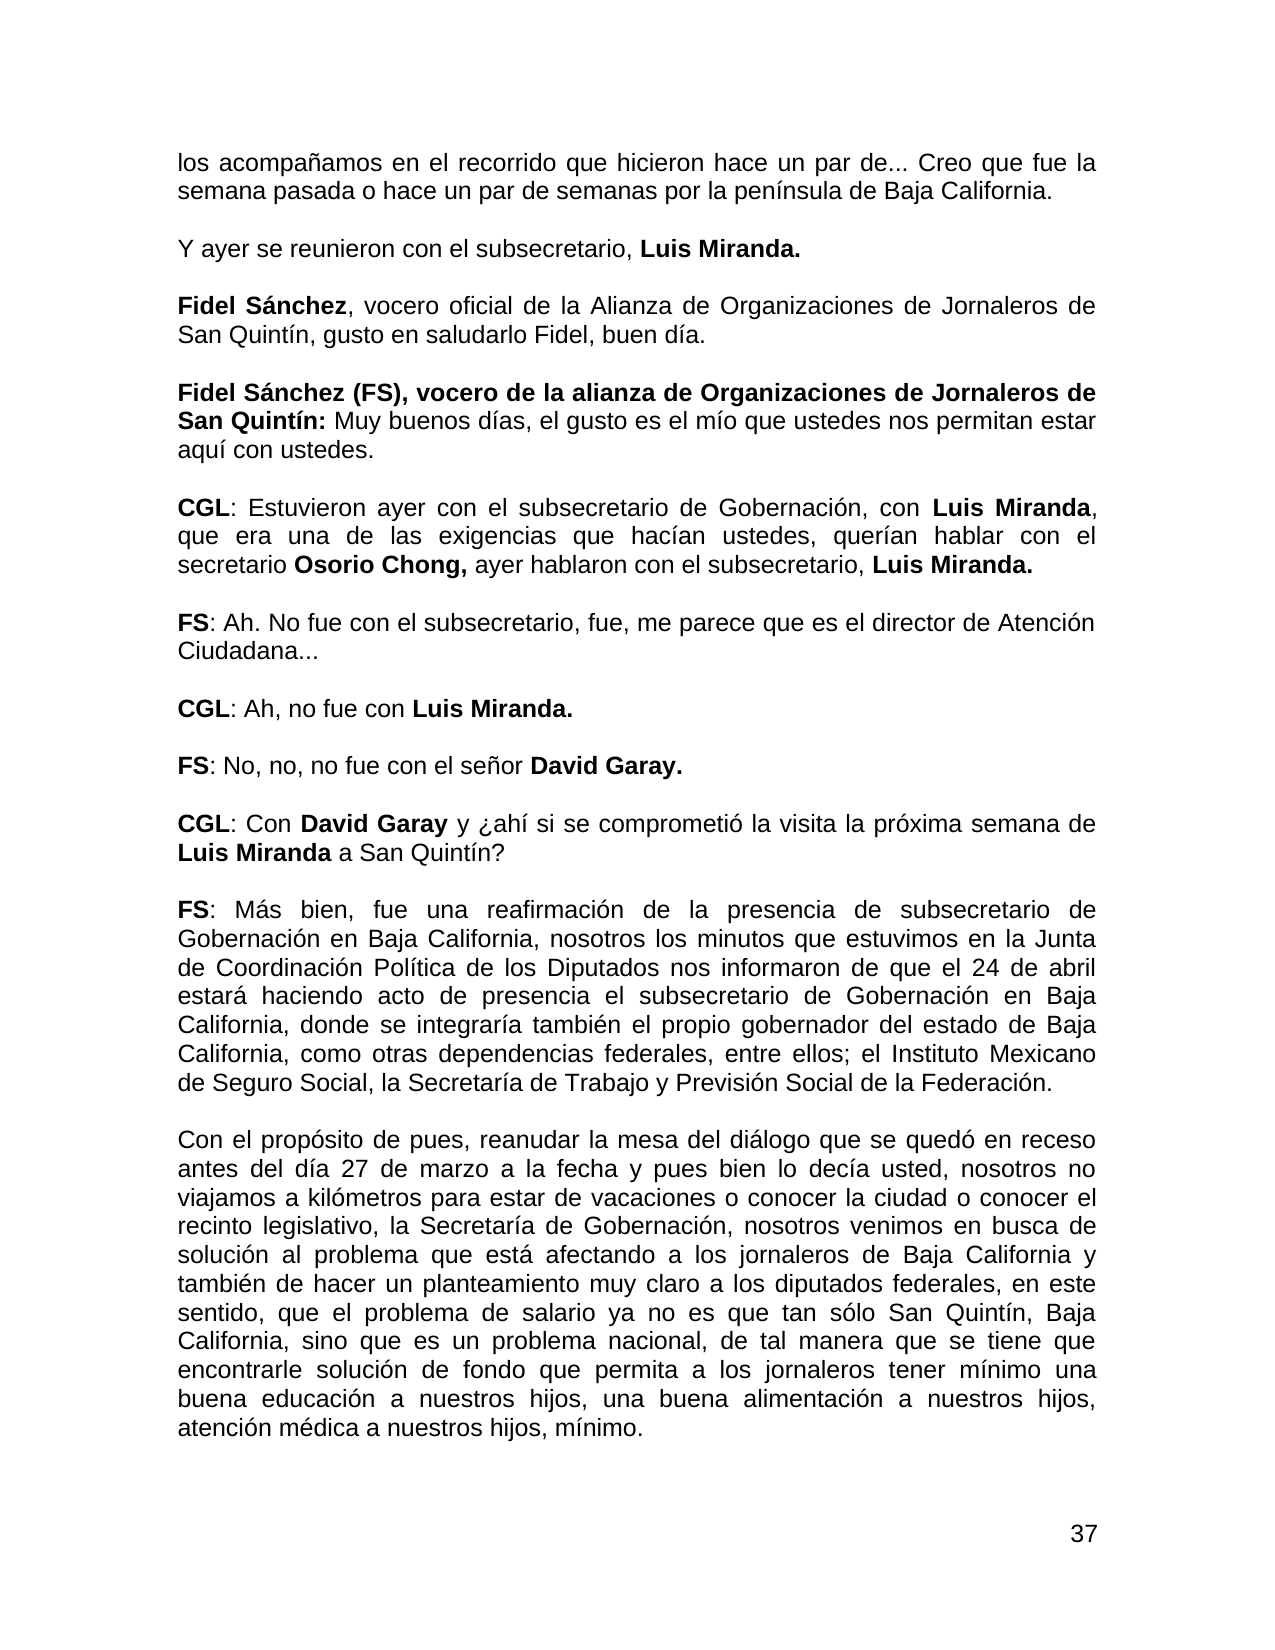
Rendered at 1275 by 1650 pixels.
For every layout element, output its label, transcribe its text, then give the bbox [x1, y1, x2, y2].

text FS: No, no, no fue con el señor David Garay. [177, 751, 1098, 780]
text Y ayer se reunieron con el subsecretario, Luis Miranda. [177, 234, 1098, 263]
text Fidel Sánchez, vocero oficial de la Alianza de Organizaciones de Jornaleros de San Quintín, gusto en saludarlo Fidel, buen día. [177, 291, 1098, 349]
text Con el propósito de pues, reanudar la mesa del diálogo que se quedó en receso antes del día 27 de marzo a la fecha y pues bien lo decía usted, nosotros no viajamos a kilómetros para estar de vacaciones o conocer la ciudad o conocer el recinto legislativo, la Secretaría de Gobernación, nosotros venimos en busca de solución al problema que está afectando a los jornaleros de Baja California y también de hacer un planteamiento muy claro a los diputados federales, en este sentido, que el problema de salario ya no es que tan sólo San Quintín, Baja California, sino que es un problema nacional, de tal manera que se tiene que encontrarle solución de fondo que permita a los jornaleros tener mínimo una buena educación a nuestros hijos, una buena alimentación a nuestros hijos, atención médica a nuestros hijos, mínimo. [177, 1125, 1098, 1441]
text CGL: Estuvieron ayer con el subsecretario de Gobernación, con Luis Miranda, que era una de las exigencias que hacían ustedes, querían hablar con el secretario Osorio Chong, ayer hablaron con el subsecretario, Luis Miranda. [177, 493, 1098, 579]
text CGL: Ah, no fue con Luis Miranda. [177, 694, 1098, 723]
text FS: Ah. No fue con el subsecretario, fue, me parece que es el director de Atención Ciudadana... [177, 608, 1098, 665]
text FS: Más bien, fue una reafirmación de la presencia de subsecretario de Gobernación en Baja California, nosotros los minutos que estuvimos en la Junta de Coordinación Política de los Diputados nos informaron de que el 24 de abril estará haciendo acto de presencia el subsecretario de Gobernación en Baja California, donde se integraría también el propio gobernador del estado de Baja California, como otras dependencias federales, entre ellos; el Instituto Mexicano de Seguro Social, la Secretaría de Trabajo y Previsión Social de la Federación. [177, 895, 1098, 1096]
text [177, 148, 1098, 205]
text Fidel Sánchez (FS), vocero de la alianza de Organizaciones de Jornaleros de San Quintín: Muy buenos días, el gusto es el mío que ustedes nos permitan estar aquí con ustedes. [177, 378, 1098, 464]
text CGL: Con David Garay y ¿ahí si se comprometió la visita la próxima semana de Luis Miranda a San Quintín? [177, 809, 1098, 866]
